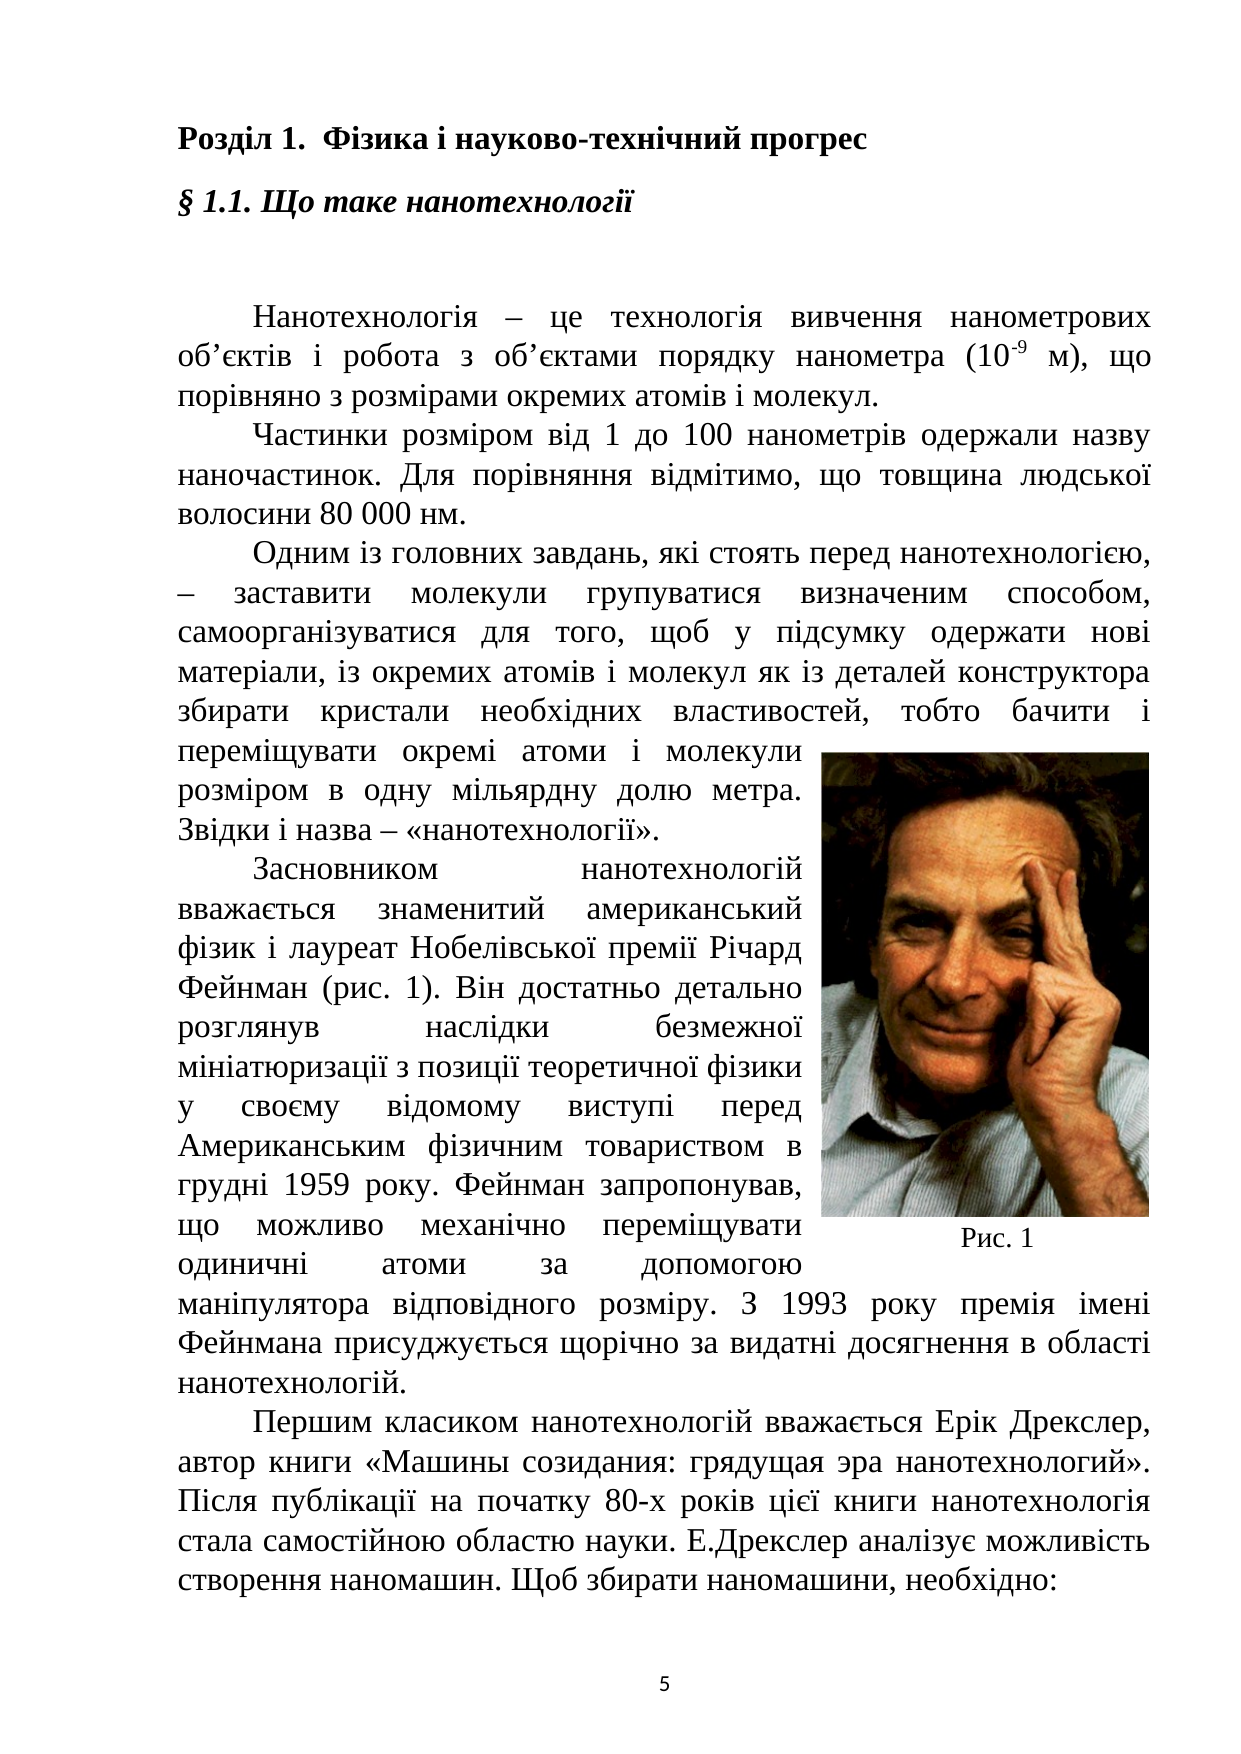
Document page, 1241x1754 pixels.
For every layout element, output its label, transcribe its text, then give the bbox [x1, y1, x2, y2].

text Одним із головних завдань, які стоять перед нанотехнологією, – заставити молекули групуватися визначеним способом, самоорганізуватися для того, щоб у підсумку одержати нові матеріали, із окремих атомів і молекул як із деталей конструктора збирати кристали необхідних властивостей, тобто бачити і переміщувати окремі атоми і молекули розміром в одну мільярдну долю метра. Звідки і назва – «нанотехнології». [177, 532, 1152, 848]
subtitle Розділ 1. Фізика і науково-технічний прогрес [177, 118, 1152, 156]
text Нанотехнологія – це технологія вивчення нанометрових об’єктів і робота з об’єктами порядку нанометра (10-), що порівняно з розмірами окремих атомів і молекул. [177, 296, 1152, 414]
text Першим класиком нанотехнологій вважається Ерік Дрекслер, автор книги «Машины созидания: грядущая эра нанотехнологий». Після публікації на початку 80-х років цієї книги нанотехнологія стала самостійною областю науки. Е.Дрекслер аналізує можливість створення наномашин. Щоб збирати наномашини, необхідно: [177, 1401, 1152, 1598]
text Засновником нанотехнологій вважається знаменитий американський фізик і лауреат Нобелівської премії Річард Фейнман (рис. 1). Він достатньо детально розглянув наслідки безмежної мініатюризації з позиції теоретичної фізики у своєму відомому виступі перед Американським фізичним товариством в грудні 1959 року. Фейнман запропонував, що можливо механічно переміщувати одиничні атоми за допомогою маніпулятора відповідного розміру. З 1993 року премія імені Фейнмана присуджується щорічно за видатні досягнення в області нанотехнологій. [177, 848, 1152, 1401]
subtitle § 1.1. Що таке нанотехнології [177, 181, 1152, 220]
text Частинки розміром від 1 до 100 нанометрів одержали назву наночастинок. Для порівняння відмітимо, що товщина людської волосини 80 000 нм. [177, 414, 1152, 532]
